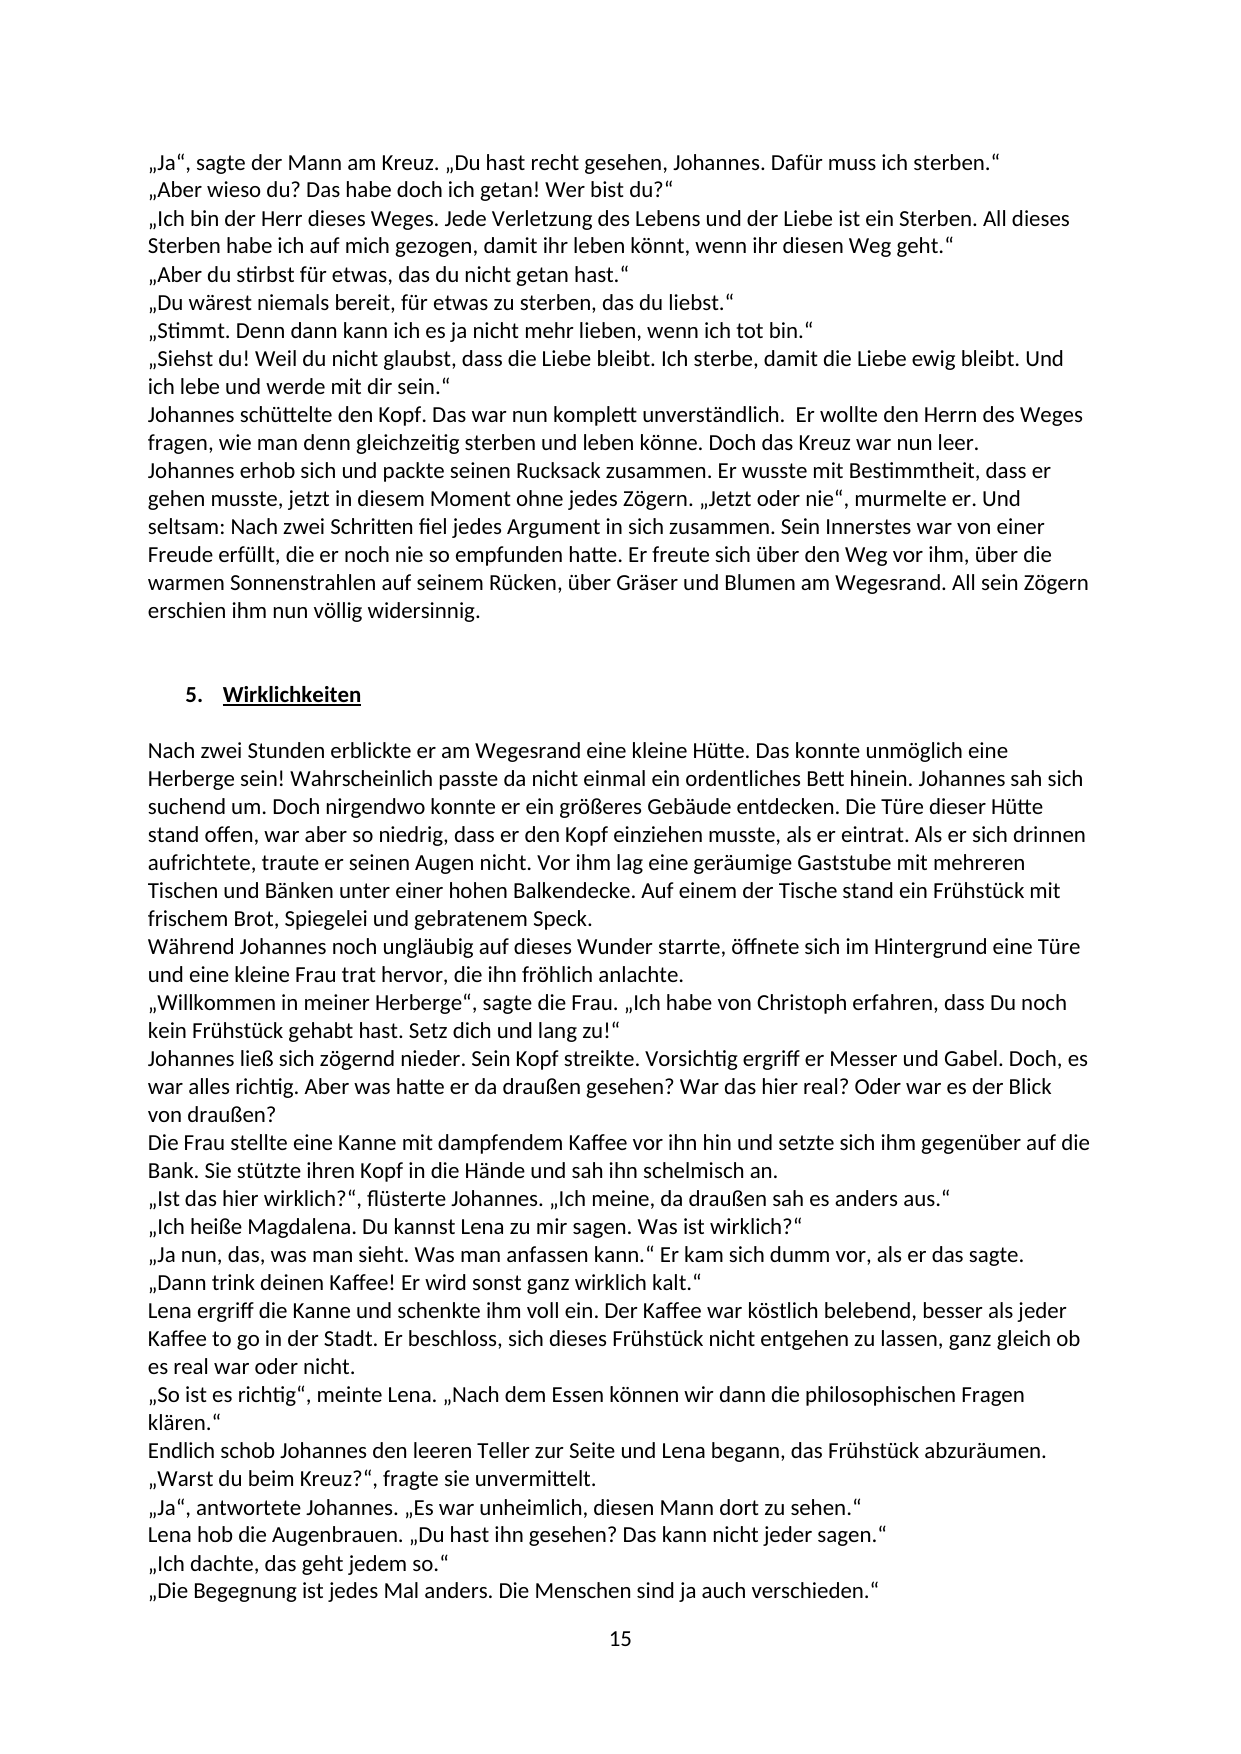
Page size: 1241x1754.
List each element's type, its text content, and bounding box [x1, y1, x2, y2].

text „Ja“, sagte der Mann am Kreuz. „Du hast recht gesehen, Johannes. Dafür muss ich sterben.“ [148, 148, 1093, 176]
text „So ist es richtig“, meinte Lena. „Nach dem Essen können wir dann die philosophischen Fragen klären.“ [148, 1381, 1093, 1437]
text „Ich heiße Magdalena. Du kannst Lena zu mir sagen. Was ist wirklich?“ [148, 1212, 1093, 1240]
text „Du wärest niemals bereit, für etwas zu sterben, das du liebst.“ [148, 288, 1093, 316]
text „Ich dachte, das geht jedem so.“ [148, 1549, 1093, 1577]
text „Aber du stirbst für etwas, das du nicht getan hast.“ [148, 260, 1093, 288]
text Johannes ließ sich zögernd nieder. Sein Kopf streikte. Vorsichtig ergriff er Messer und Gabel. Doch, es war alles richtig. Aber was hatte er da draußen gesehen? War das hier real? Oder war es der Blick von draußen? [148, 1044, 1093, 1128]
text „Ja“, antwortete Johannes. „Es war unheimlich, diesen Mann dort zu sehen.“ [148, 1493, 1093, 1521]
text Johannes schüttelte den Kopf. Das war nun komplett unverständlich. Er wollte den Herrn des Weges fragen, wie man denn gleichzeitig sterben und leben könne. Doch das Kreuz war nun leer. [148, 400, 1093, 456]
text Während Johannes noch ungläubig auf dieses Wunder starrte, öffnete sich im Hintergrund eine Türe und eine kleine Frau trat hervor, die ihn fröhlich anlachte. [148, 932, 1093, 988]
text Die Frau stellte eine Kanne mit dampfendem Kaffee vor ihn hin und setzte sich ihm gegenüber auf die Bank. Sie stützte ihren Kopf in die Hände und sah ihn schelmisch an. [148, 1128, 1093, 1184]
list Wirklichkeiten [185, 680, 1093, 708]
text Endlich schob Johannes den leeren Teller zur Seite und Lena begann, das Frühstück abzuräumen. „Warst du beim Kreuz?“, fragte sie unvermittelt. [148, 1437, 1093, 1493]
text „Ich bin der Herr dieses Weges. Jede Verletzung des Lebens und der Liebe ist ein Sterben. All dieses Sterben habe ich auf mich gezogen, damit ihr leben könnt, wenn ihr diesen Weg geht.“ [148, 204, 1093, 260]
text „Siehst du! Weil du nicht glaubst, dass die Liebe bleibt. Ich sterbe, damit die Liebe ewig bleibt. Und ich lebe und werde mit dir sein.“ [148, 344, 1093, 400]
text „Stimmt. Denn dann kann ich es ja nicht mehr lieben, wenn ich tot bin.“ [148, 316, 1093, 344]
text „Willkommen in meiner Herberge“, sagte die Frau. „Ich habe von Christoph erfahren, dass Du noch kein Frühstück gehabt hast. Setz dich und lang zu!“ [148, 988, 1093, 1044]
text „Ist das hier wirklich?“, flüsterte Johannes. „Ich meine, da draußen sah es anders aus.“ [148, 1184, 1093, 1212]
text Johannes erhob sich und packte seinen Rucksack zusammen. Er wusste mit Bestimmtheit, dass er gehen musste, jetzt in diesem Moment ohne jedes Zögern. „Jetzt oder nie“, murmelte er. Und seltsam: Nach zwei Schritten fiel jedes Argument in sich zusammen. Sein Innerstes war von einer Freude erfüllt, die er noch nie so empfunden hatte. Er freute sich über den Weg vor ihm, über die warmen Sonnenstrahlen auf seinem Rücken, über Gräser und Blumen am Wegesrand. All sein Zögern erschien ihm nun völlig widersinnig. [148, 456, 1093, 624]
text „Dann trink deinen Kaffee! Er wird sonst ganz wirklich kalt.“ [148, 1268, 1093, 1296]
text „Die Begegnung ist jedes Mal anders. Die Menschen sind ja auch verschieden.“ [148, 1577, 1093, 1605]
text Lena hob die Augenbrauen. „Du hast ihn gesehen? Das kann nicht jeder sagen.“ [148, 1521, 1093, 1549]
text Nach zwei Stunden erblickte er am Wegesrand eine kleine Hütte. Das konnte unmöglich eine Herberge sein! Wahrscheinlich passte da nicht einmal ein ordentliches Bett hinein. Johannes sah sich suchend um. Doch nirgendwo konnte er ein größeres Gebäude entdecken. Die Türe dieser Hütte stand offen, war aber so niedrig, dass er den Kopf einziehen musste, als er eintrat. Als er sich drinnen aufrichtete, traute er seinen Augen nicht. Vor ihm lag eine geräumige Gaststube mit mehreren Tischen und Bänken unter einer hohen Balkendecke. Auf einem der Tische stand ein Frühstück mit frischem Brot, Spiegelei und gebratenem Speck. [148, 736, 1093, 932]
text Lena ergriff die Kanne und schenkte ihm voll ein. Der Kaffee war köstlich belebend, besser als jeder Kaffee to go in der Stadt. Er beschloss, sich dieses Frühstück nicht entgehen zu lassen, ganz gleich ob es real war oder nicht. [148, 1296, 1093, 1381]
text „Aber wieso du? Das habe doch ich getan! Wer bist du?“ [148, 176, 1093, 204]
text „Ja nun, das, was man sieht. Was man anfassen kann.“ Er kam sich dumm vor, als er das sagte. [148, 1240, 1093, 1268]
